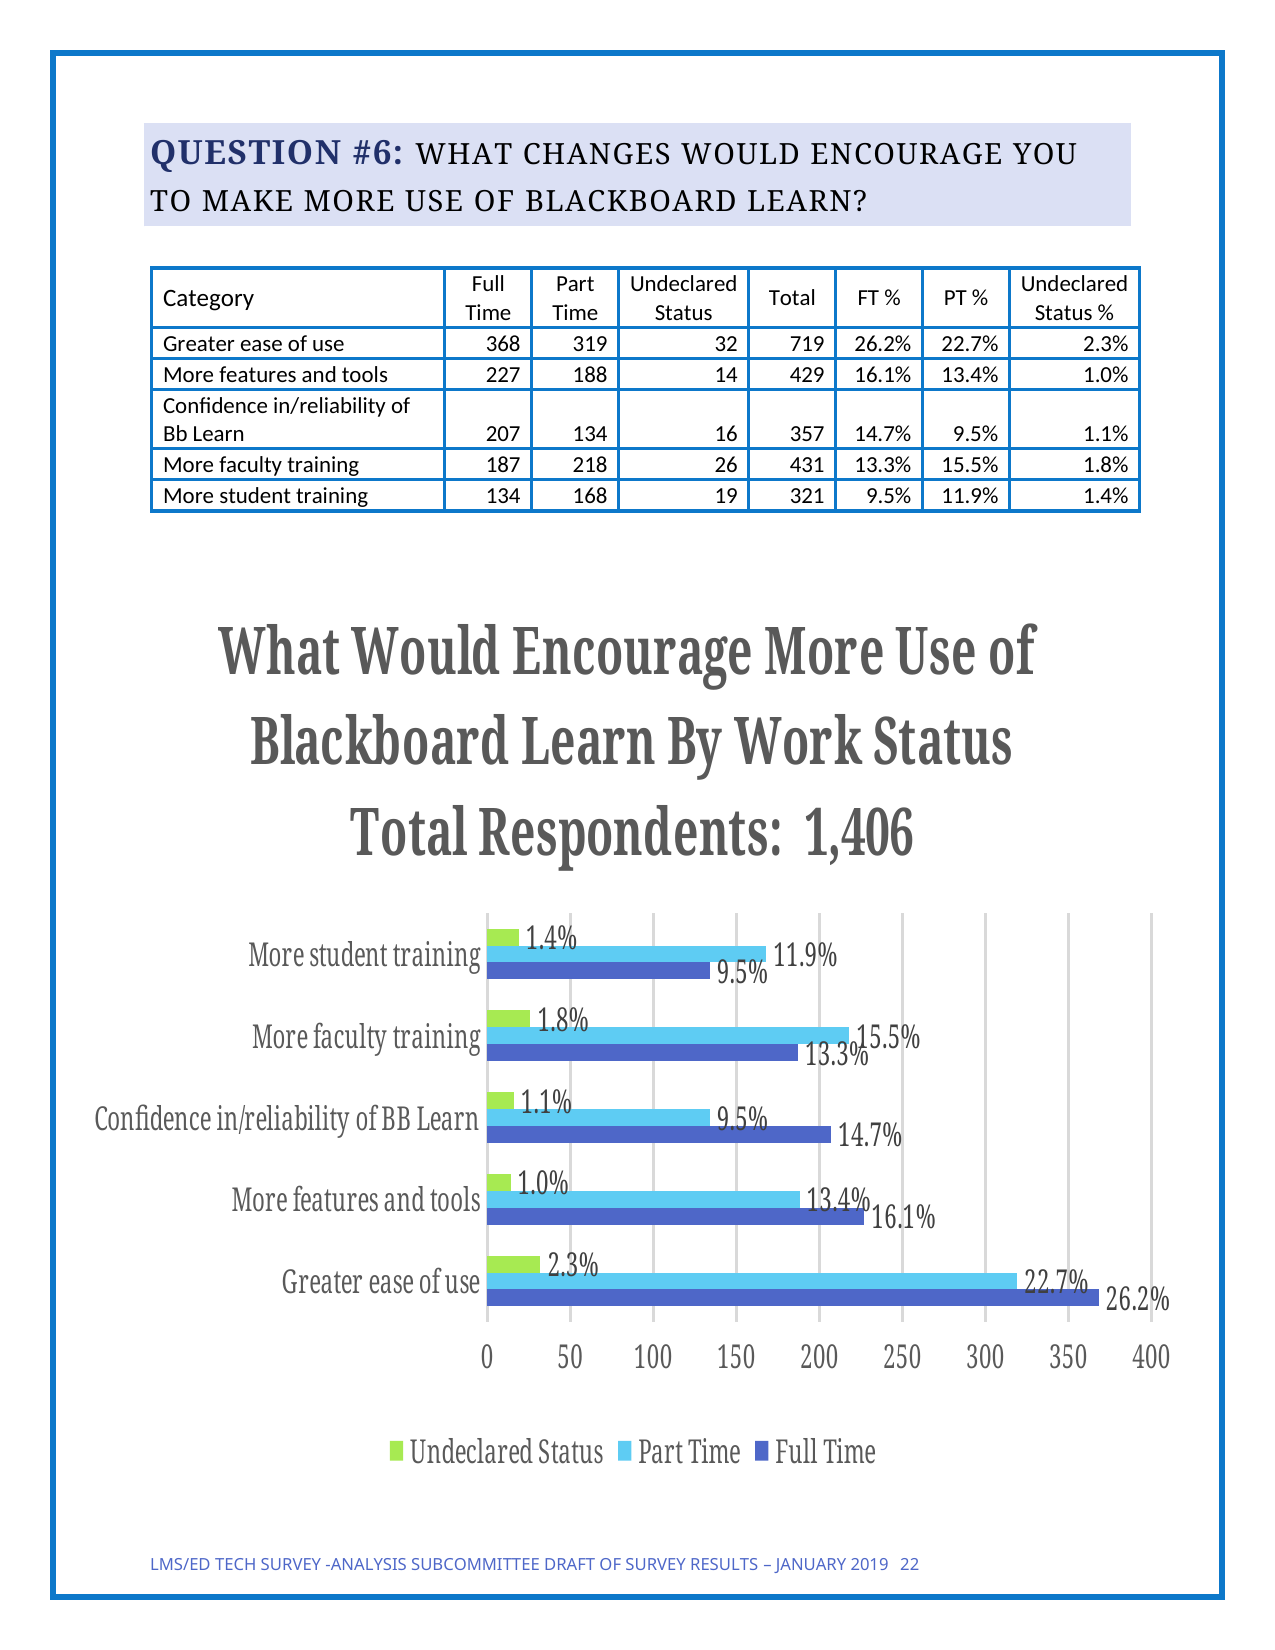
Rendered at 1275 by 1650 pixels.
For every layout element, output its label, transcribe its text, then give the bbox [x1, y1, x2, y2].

table_cell 719 [750, 329, 834, 357]
table_cell 1.1% [1011, 391, 1138, 447]
table_cell 26.2% [837, 329, 921, 357]
table_header Category [153, 270, 443, 326]
table_cell 11.9% [924, 481, 1008, 509]
table_cell 134 [533, 391, 617, 447]
table_cell 227 [446, 360, 530, 388]
table_cell 431 [750, 450, 834, 478]
table_cell 429 [750, 360, 834, 388]
table_header Part Time [533, 270, 617, 326]
table_cell Confidence in/reliability of Bb Learn [153, 391, 443, 447]
table_cell 188 [533, 360, 617, 388]
table_cell 134 [446, 481, 530, 509]
table_cell 218 [533, 450, 617, 478]
table_cell 13.3% [837, 450, 921, 478]
table_cell 14 [620, 360, 747, 388]
table_cell 16.1% [837, 360, 921, 388]
subtitle Question #6: What changes would encourage you to make more use of Blackboard Learn? [150, 129, 1125, 220]
table_cell 207 [446, 391, 530, 447]
table_cell 2.3% [1011, 329, 1138, 357]
table_cell 187 [446, 450, 530, 478]
table_cell 14.7% [837, 391, 921, 447]
table_cell 321 [750, 481, 834, 509]
table_cell 1.0% [1011, 360, 1138, 388]
table_cell 319 [533, 329, 617, 357]
table_cell Greater ease of use [153, 329, 443, 357]
table_header Total [750, 270, 834, 326]
table_cell 13.4% [924, 360, 1008, 388]
table_cell 9.5% [924, 391, 1008, 447]
table_cell 1.8% [1011, 450, 1138, 478]
table_cell 22.7% [924, 329, 1008, 357]
table_cell 32 [620, 329, 747, 357]
table_cell 9.5% [837, 481, 921, 509]
table_cell 26 [620, 450, 747, 478]
table_header FT % [837, 270, 921, 326]
table_cell More student training [153, 481, 443, 509]
table_cell 19 [620, 481, 747, 509]
table_cell More faculty training [153, 450, 443, 478]
table_header PT % [924, 270, 1008, 326]
table_header Undeclared Status [620, 270, 747, 326]
table_cell More features and tools [153, 360, 443, 388]
table_cell 168 [533, 481, 617, 509]
table_cell 15.5% [924, 450, 1008, 478]
table_cell 357 [750, 391, 834, 447]
table_cell 368 [446, 329, 530, 357]
table_cell 16 [620, 391, 747, 447]
table_header Undeclared Status % [1011, 270, 1138, 326]
table_cell 1.4% [1011, 481, 1138, 509]
table_header Full Time [446, 270, 530, 326]
